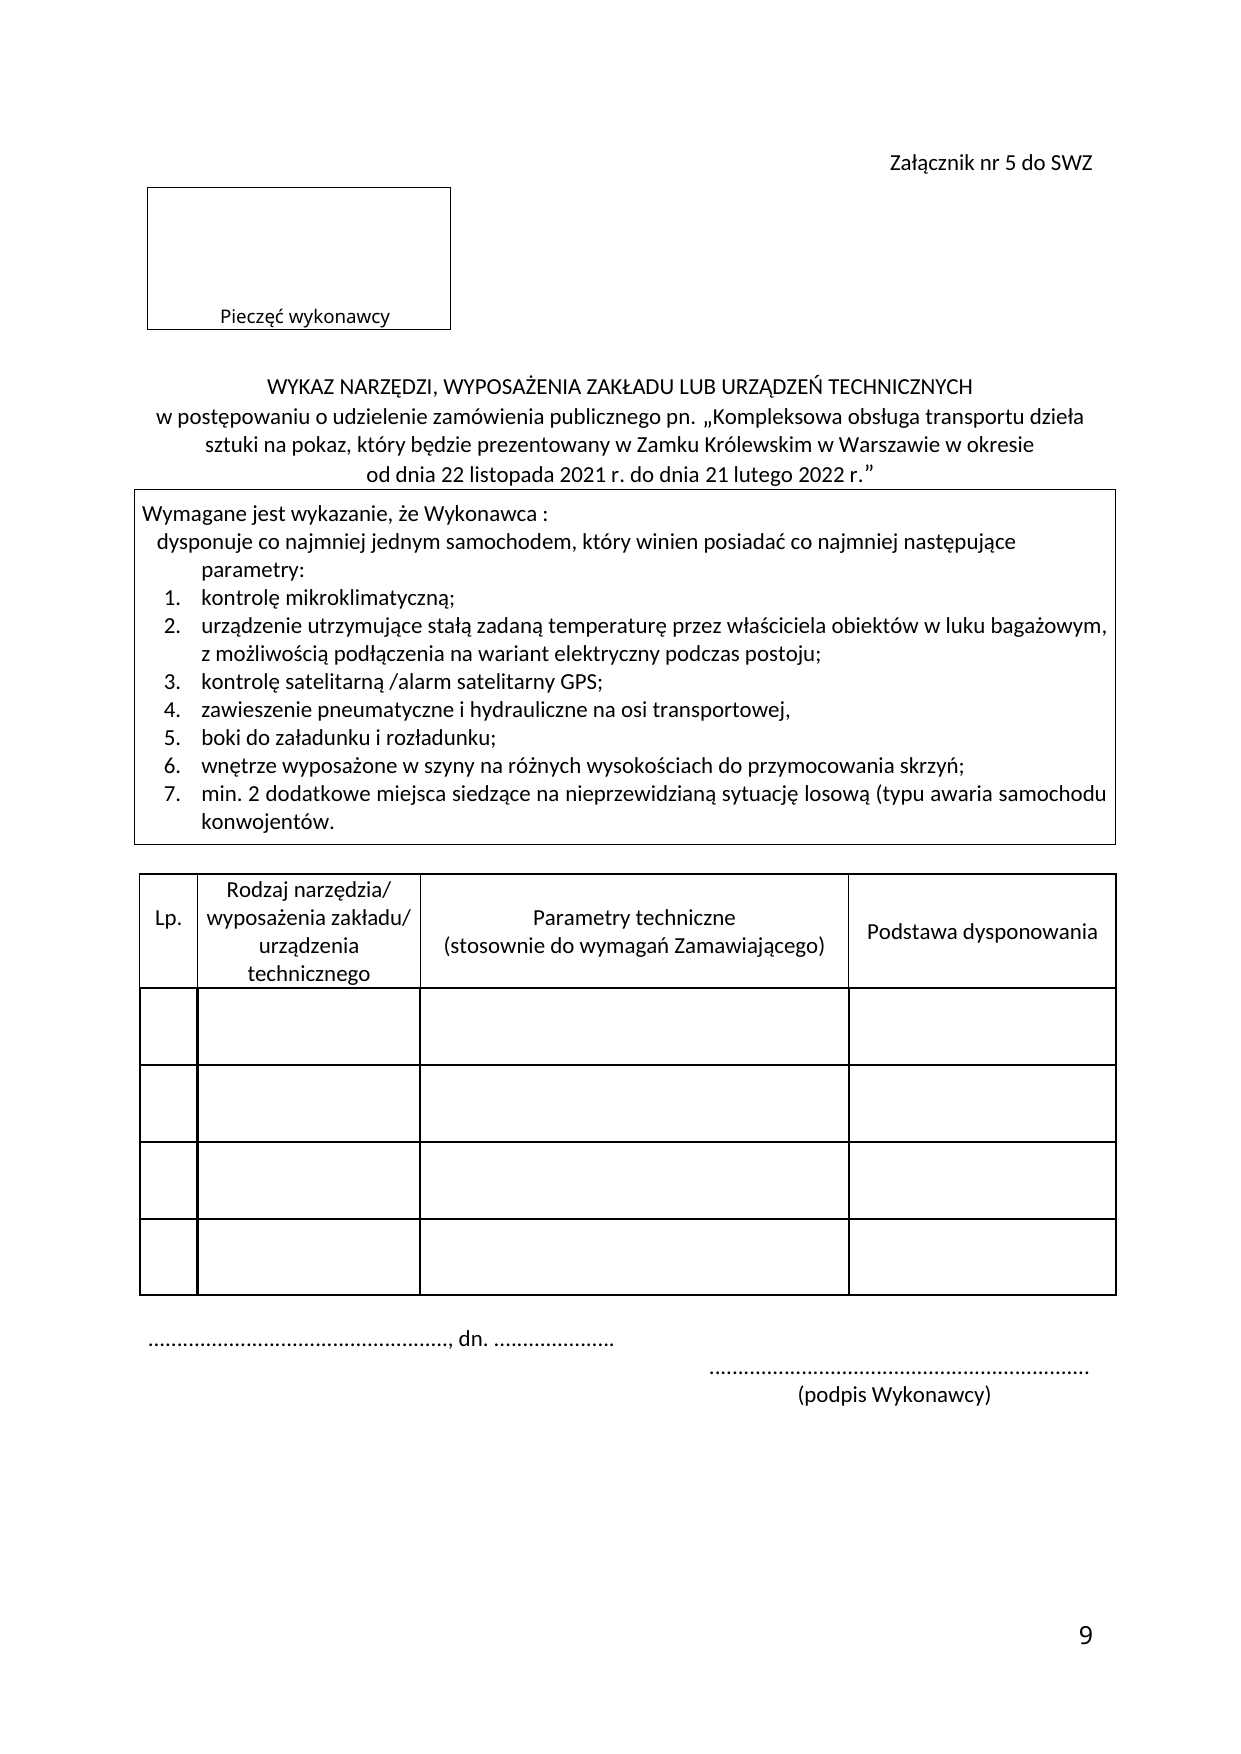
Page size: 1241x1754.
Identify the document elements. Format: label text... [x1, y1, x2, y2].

table_header Rodzaj narzędzia/ wyposażenia zakładu/ urządzenia technicznego [198, 875, 420, 987]
table_cell [141, 1220, 196, 1294]
table_cell [850, 989, 1115, 1064]
table_cell [421, 1066, 848, 1141]
table_cell [199, 1143, 419, 1217]
text Załącznik nr 5 do SWZ [664, 148, 1093, 176]
table_header Parametry techniczne (stosownie do wymagań Zamawiającego) [421, 875, 848, 987]
table_cell [141, 1143, 196, 1217]
text od dnia 22 listopada 2021 r. do dnia 21 lutego 2022 r.” [148, 458, 1093, 489]
table_cell [850, 1066, 1115, 1141]
table_header Podstawa dysponowania [849, 875, 1115, 987]
table_cell [199, 1220, 419, 1294]
table_cell [141, 1066, 196, 1141]
text .................................................................. [709, 1352, 1093, 1380]
table_header Wymagane jest wykazanie, że Wykonawca : dysponuje co najmniej jednym samochodem, który winien posiadać co najmniej następujące parametry: kontrolę mikroklimatyczną; urządzenie utrzymujące stałą zadaną temperaturę przez właściciela obiektów w luku bagażowym, z możliwością podłączenia na wariant elektryczny podczas postoju; kontrolę satelitarną /alarm satelitarny GPS; zawieszenie pneumatyczne i hydrauliczne na osi transportowej, boki do załadunku i rozładunku; wnętrze wyposażone w szyny na różnych wysokościach do przymocowania skrzyń; min. 2 dodatkowe miejsca siedzące na nieprzewidzianą sytuację losową (typu awaria samochodu konwojentów. [135, 490, 1115, 844]
table_cell [421, 989, 848, 1064]
table_cell [141, 989, 196, 1064]
table_header Lp. [140, 875, 197, 987]
text w postępowaniu o udzielenie zamówienia publicznego pn. „Kompleksowa obsługa transportu dzieła sztuki na pokaz, który będzie prezentowany w Zamku Królewskim w Warszawie w okresie [148, 400, 1093, 458]
table_cell [421, 1220, 848, 1294]
table_cell [850, 1220, 1115, 1294]
table_cell [199, 989, 419, 1064]
table_cell [199, 1066, 419, 1141]
table_cell [850, 1143, 1115, 1217]
table_cell [421, 1143, 848, 1217]
text WYKAZ NARZĘDZI, WYPOSAŻENIA ZAKŁADU LUB URZĄDZEŃ TECHNICZNYCH [148, 372, 1093, 400]
text ...................................................., dn. ..................... [148, 1324, 1093, 1352]
text (podpis Wykonawcy) [664, 1380, 1093, 1408]
